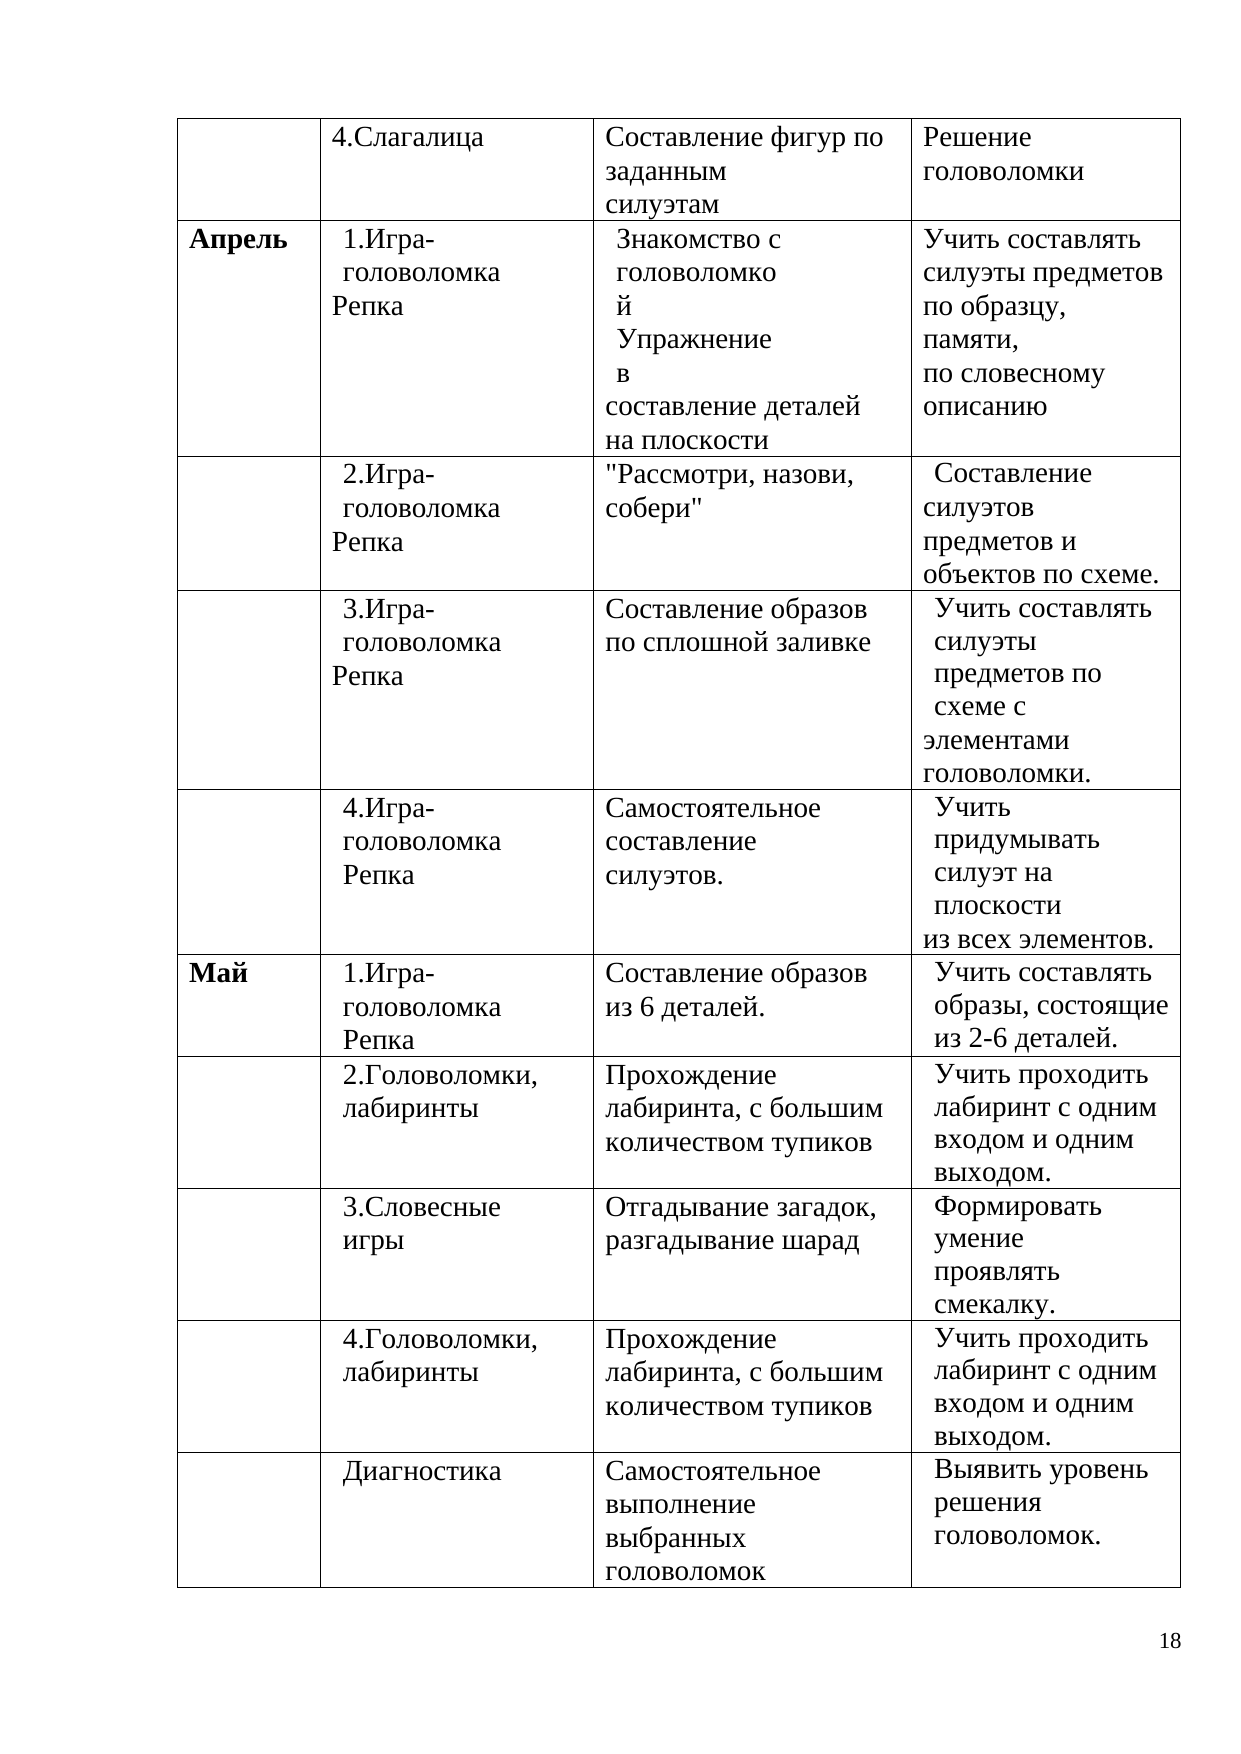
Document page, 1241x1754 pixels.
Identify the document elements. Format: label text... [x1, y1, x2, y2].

table_cell Учить придумывать силуэт на плоскости из всех элементов. [912, 790, 1180, 954]
table_cell 3.Игра- головоломка Репка [321, 591, 593, 789]
table_cell Самостоятельное выполнение выбранных головоломок [594, 1453, 911, 1587]
table_cell [178, 790, 320, 954]
table_cell Выявить уровень решения головоломок. [912, 1453, 1180, 1587]
table_cell Учить проходить лабиринт с одним входом и одним выходом. [912, 1057, 1180, 1188]
table_cell "Рассмотри, назови, собери" [594, 457, 911, 590]
table_cell Решение головоломки [912, 119, 1180, 220]
table_cell Прохождение лабиринта, с большим количеством тупиков [594, 1321, 911, 1452]
table_cell Отгадывание загадок, разгадывание шарад [594, 1189, 911, 1320]
table_cell [178, 1057, 320, 1188]
table_cell Май [178, 955, 320, 1056]
table_cell [178, 1189, 320, 1320]
table_cell 2.Игра- головоломка Репка [321, 457, 593, 590]
table_cell [178, 591, 320, 789]
table_cell Формировать умение проявлять смекалку. [912, 1189, 1180, 1320]
table_cell Учить составлять образы, состоящие из 2-6 деталей. [912, 955, 1180, 1056]
table_cell [178, 1453, 320, 1587]
table_cell 1.Игра- головоломка Репка [321, 955, 593, 1056]
table_cell Учить составлять силуэты предметов по схеме с элементами головоломки. [912, 591, 1180, 789]
table_cell Апрель [178, 221, 320, 456]
table_cell 2.Головоломки, лабиринты [321, 1057, 593, 1188]
table_cell Составление фигур по заданным силуэтам [594, 119, 911, 220]
table_cell [178, 1321, 320, 1452]
table_cell [178, 119, 320, 220]
table_cell 1.Игра- головоломка Репка [321, 221, 593, 456]
table_cell Учить составлять силуэты предметов по образцу, памяти, по словесному описанию [912, 221, 1180, 456]
table_cell Прохождение лабиринта, с большим количеством тупиков [594, 1057, 911, 1188]
table_cell 3.Словесные игры [321, 1189, 593, 1320]
table_cell Знакомство с головоломкой Упражнение в составление деталей на плоскости [594, 221, 911, 456]
table_cell [178, 457, 320, 590]
table_cell 4.Слагалица [321, 119, 593, 220]
table_cell 4.Игра- головоломка Репка [321, 790, 593, 954]
table_cell Учить проходить лабиринт с одним входом и одним выходом. [912, 1321, 1180, 1452]
table_cell Диагностика [321, 1453, 593, 1587]
table_cell Составление образов по сплошной заливке [594, 591, 911, 789]
table_cell Самостоятельное составление силуэтов. [594, 790, 911, 954]
table_cell Составление образов из 6 деталей. [594, 955, 911, 1056]
table_cell Составление силуэтов предметов и объектов по схеме. [912, 457, 1180, 590]
table_cell 4.Головоломки, лабиринты [321, 1321, 593, 1452]
